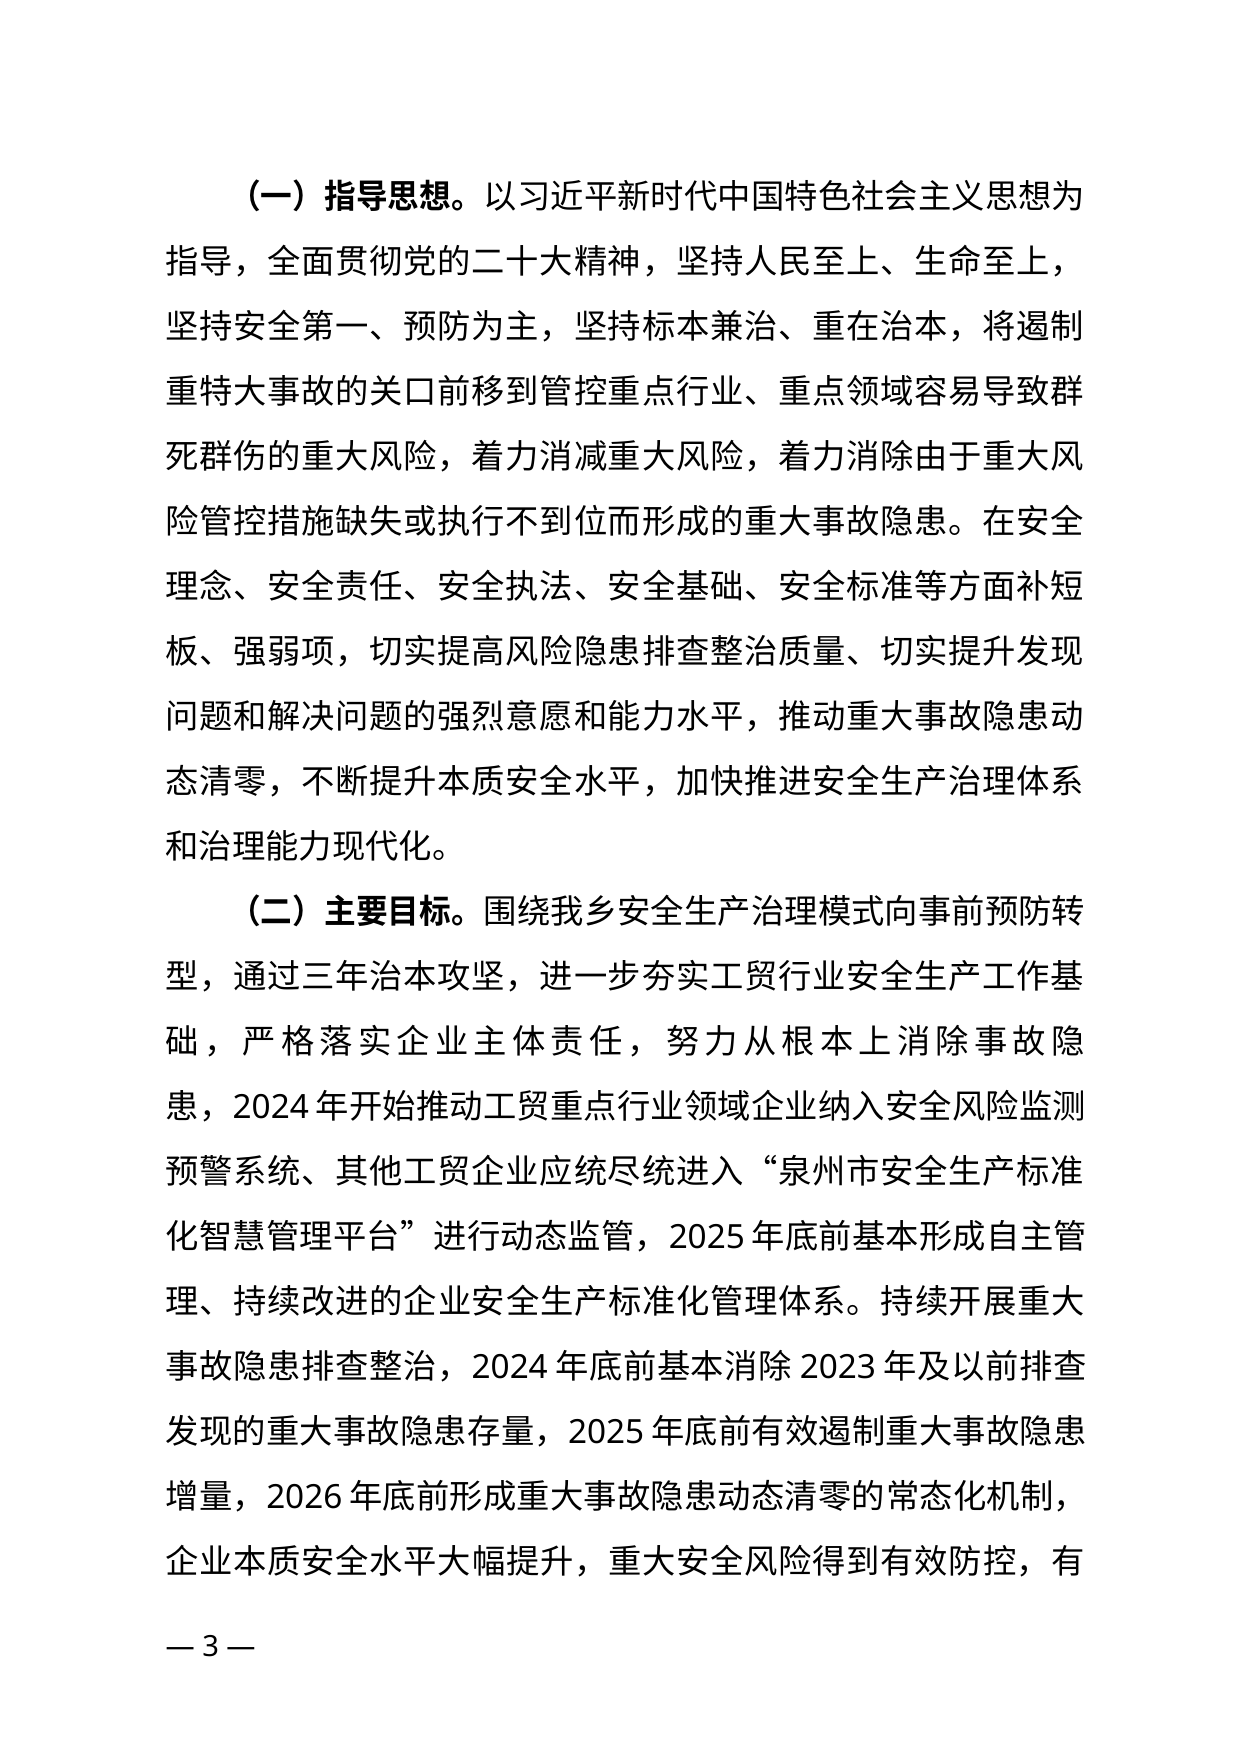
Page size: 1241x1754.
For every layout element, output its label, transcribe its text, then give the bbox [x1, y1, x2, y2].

text （一）指导思想。以习近平新时代中国特色社会主义思想为指导，全面贯彻党的二十大精神，坚持人民至上、生命至上，坚持安全第一、预防为主，坚持标本兼治、重在治本，将遏制重特大事故的关口前移到管控重点行业、重点领域容易导致群死群伤的重大风险，着力消减重大风险，着力消除由于重大风险管控措施缺失或执行不到位而形成的重大事故隐患。在安全理念、安全责任、安全执法、安全基础、安全标准等方面补短板、强弱项，切实提高风险隐患排查整治质量、切实提升发现问题和解决问题的强烈意愿和能力水平，推动重大事故隐患动态清零，不断提升本质安全水平，加快推进安全生产治理体系和治理能力现代化。 [165, 162, 1087, 877]
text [165, 877, 1087, 1592]
